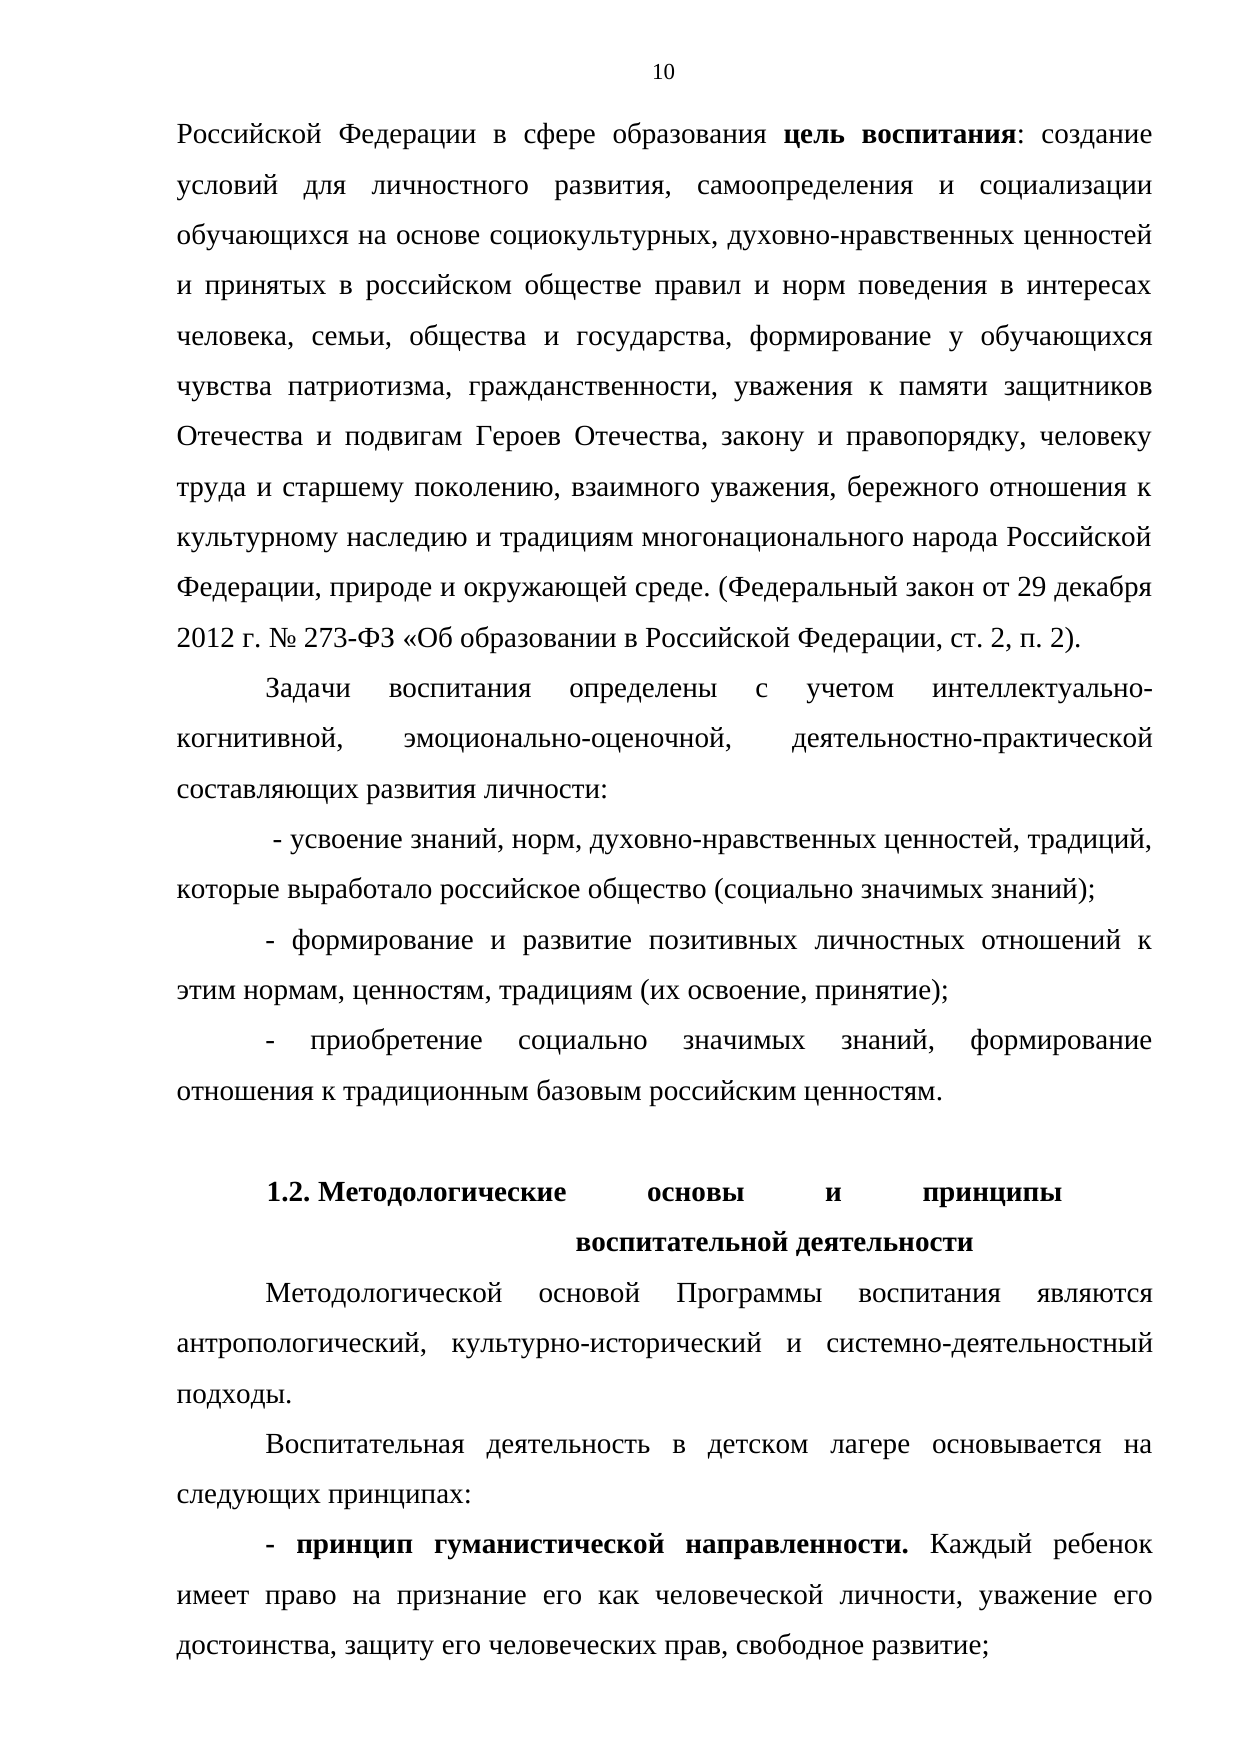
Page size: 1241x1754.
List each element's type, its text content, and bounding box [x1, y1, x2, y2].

list формирование и развитие позитивных личностных отношений к этим нормам, ценностям, традициям (их освоение, принятие); [176, 922, 1152, 1006]
text Воспитательная деятельность в детском лагере основывается на следующих принципах: [176, 1426, 1152, 1510]
text Задачи воспитания определены с учетом интеллектуально- когнитивной, эмоционально-оценочной, деятельностно-практической составляющих развития личности: [176, 670, 1153, 804]
list усвоение знаний, норм, духовно-нравственных ценностей, традиций, которые выработало российское общество (социально значимых знаний); [176, 821, 1153, 905]
list принцип гуманистической направленности. Каждый ребенок имеет право на признание его как человеческой личности, уважение его достоинства, защиту его человеческих прав, свободное развитие; [176, 1527, 1153, 1661]
text Российской Федерации в сфере образования цель воспитания: создание условий для личностного развития, самоопределения и социализации обучающихся на основе социокультурных, духовно-нравственных ценностей и принятых в российском обществе правил и норм поведения в интересах человека, семьи, общества и государства, формирование у обучающихся чувства патриотизма, гражданственности, уважения к памяти защитников Отечества и подвигам Героев Отечества, закону и правопорядку, человеку труда и старшему поколению, взаимного уважения, бережного отношения к культурному наследию и традициям многонационального народа Российской Федерации, природе и окружающей среде. (Федеральный закон от 29 декабря 2012 г. № 273-ФЗ «Об образовании в Российской Федерации, ст. 2, п. 2). [176, 117, 1153, 653]
subtitle Методологические основы и принципы воспитательной деятельности [266, 1174, 1062, 1258]
text Методологической основой Программы воспитания являются антропологический, культурно-исторический и системно-деятельностный подходы. [176, 1275, 1153, 1409]
list приобретение социально значимых знаний, формирование отношения к традиционным базовым российским ценностям. [176, 1022, 1152, 1106]
